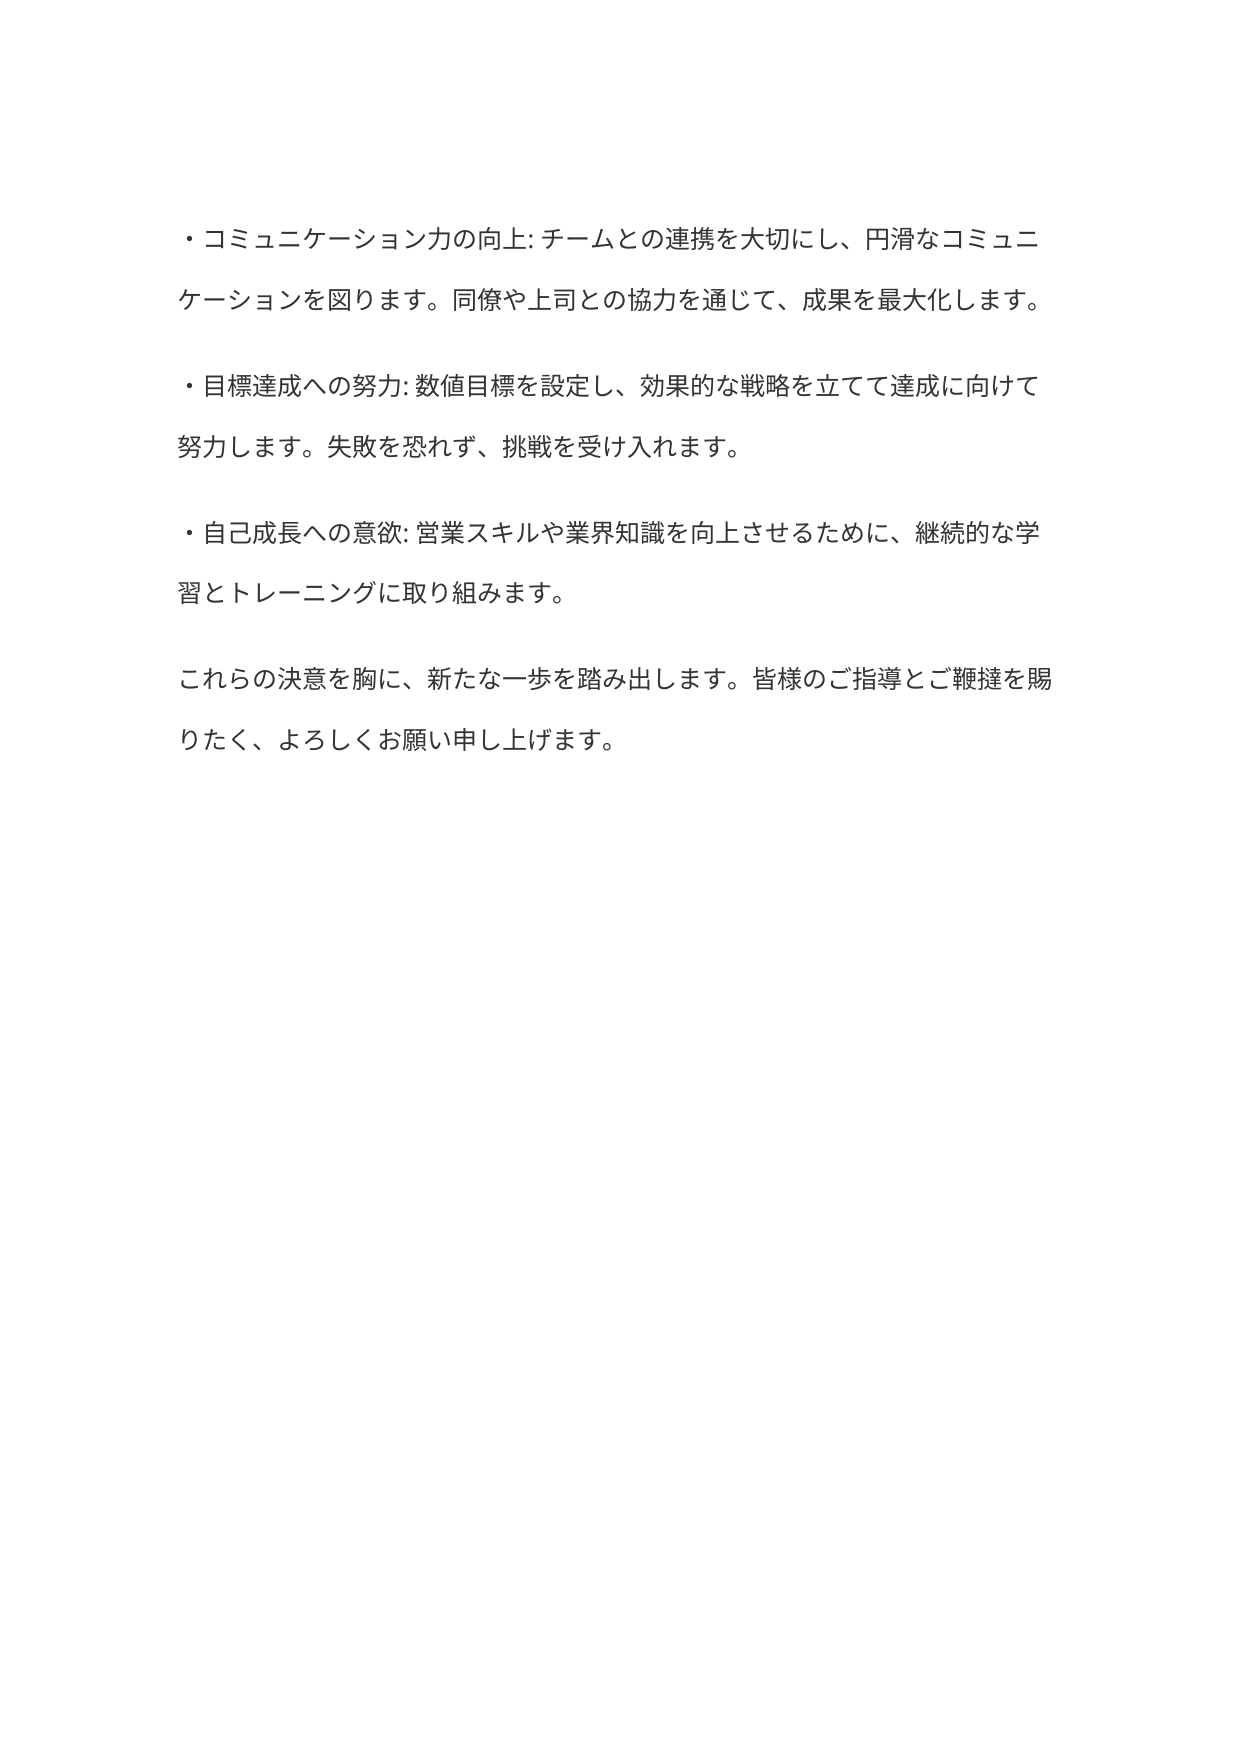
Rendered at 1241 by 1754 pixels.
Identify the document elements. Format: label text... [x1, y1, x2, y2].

text ・目標達成への努力: 数値目標を設定し、効果的な戦略を立てて達成に向けて努力します。失敗を恐れず、挑戦を受け入れます。 [177, 354, 1063, 476]
text ・自己成長への意欲: 営業スキルや業界知識を向上させるために、継続的な学習とトレーニングに取り組みます。 [177, 501, 1063, 622]
text これらの決意を胸に、新たな一歩を踏み出します。皆様のご指導とご鞭撻を賜りたく、よろしくお願い申し上げます。 [177, 647, 1063, 769]
text ・コミュニケーション力の向上: チームとの連携を大切にし、円滑なコミュニケーションを図ります。同僚や上司との協力を通じて、成果を最大化します。 [177, 207, 1063, 329]
